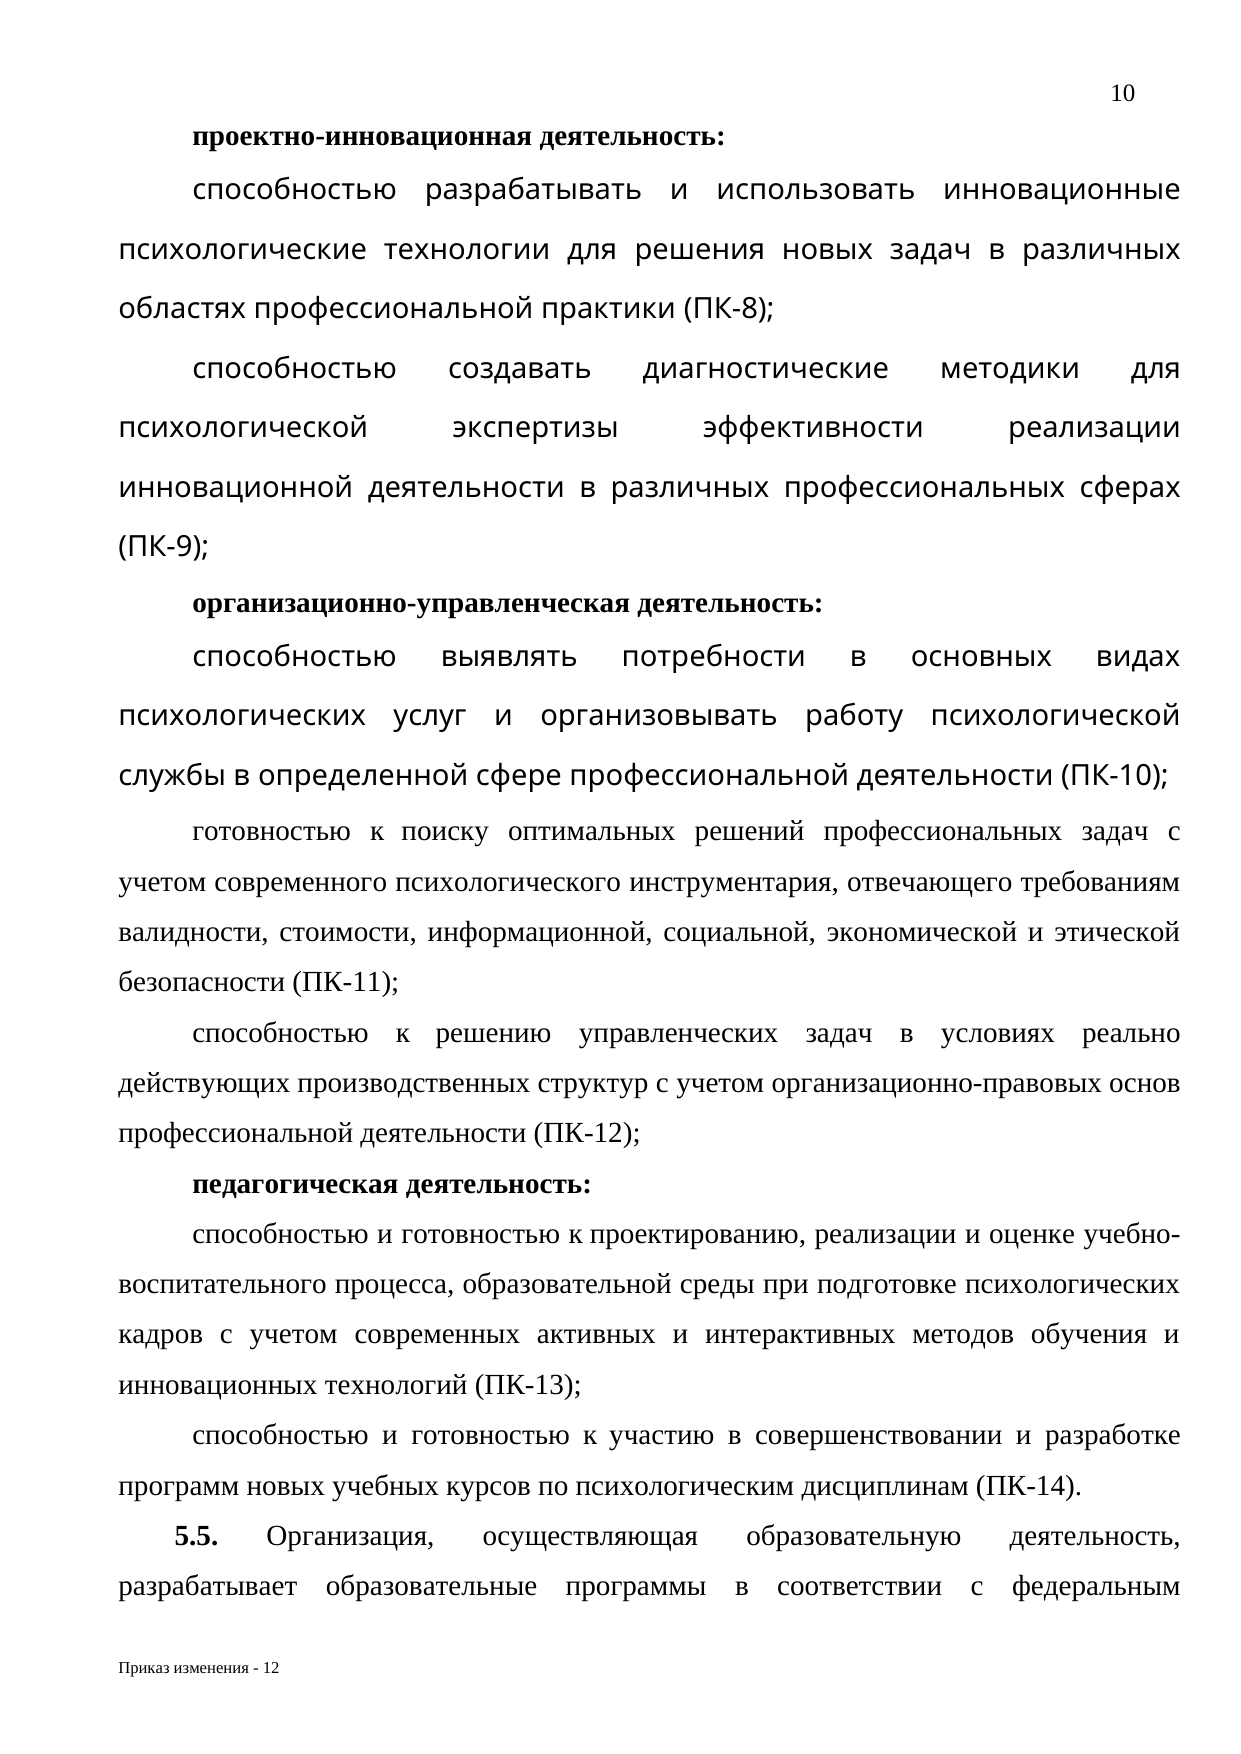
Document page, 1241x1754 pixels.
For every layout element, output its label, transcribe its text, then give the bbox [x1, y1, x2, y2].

text способностью и готовностью к участию в совершенствовании и разработке программ новых учебных курсов по психологическим дисциплинам (ПК-14). [118, 1417, 1181, 1501]
text готовностью к поиску оптимальных решений профессиональных задач с учетом современного психологического инструментария, отвечающего требованиям валидности, стоимости, информационной, социальной, экономической и этической безопасности (ПК-11); [118, 813, 1181, 998]
text организационно-управленческая деятельность: [118, 585, 1181, 618]
text способностью к решению управленческих задач в условиях реально действующих производственных структур с учетом организационно-правовых основ профессиональной деятельности (ПК-12); [118, 1015, 1181, 1149]
text проектно-инновационная деятельность: [118, 118, 1181, 152]
text способностью разрабатывать и использовать инновационные психологические технологии для решения новых задач в различных областях профессиональной практики (ПК-8); [118, 168, 1181, 327]
text способностью выявлять потребности в основных видах психологических услуг и организовывать работу психологической службы в определенной сфере профессиональной деятельности (ПК-10); [118, 635, 1181, 794]
text способностью и готовностью к проектированию, реализации и оценке учебно-воспитательного процесса, образовательной среды при подготовке психологических кадров с учетом современных активных и интерактивных методов обучения и инновационных технологий (ПК-13); [118, 1216, 1181, 1401]
text педагогическая деятельность: [118, 1166, 1181, 1199]
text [118, 1518, 1181, 1602]
text способностью создавать диагностические методики для психологической экспертизы эффективности реализации инновационной деятельности в различных профессиональных сферах (ПК-9); [118, 347, 1181, 565]
